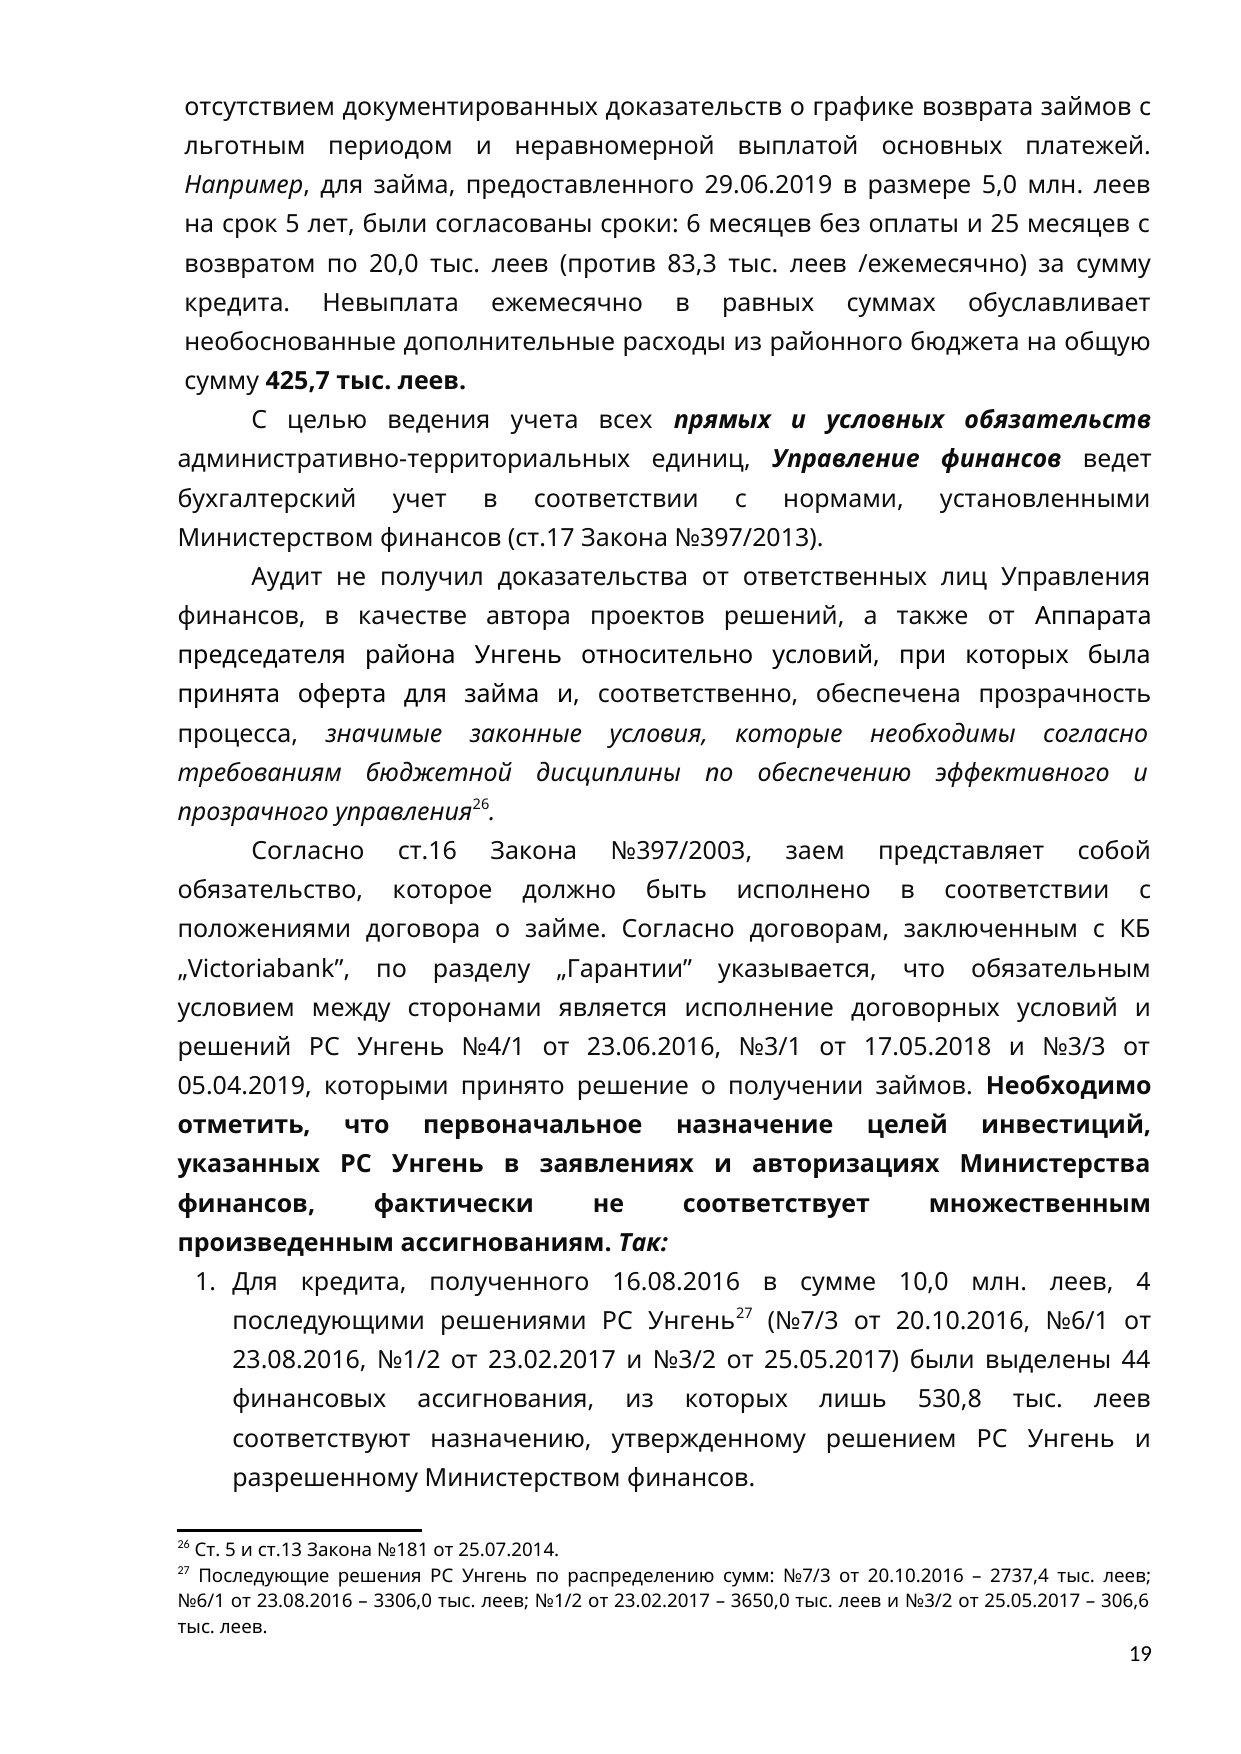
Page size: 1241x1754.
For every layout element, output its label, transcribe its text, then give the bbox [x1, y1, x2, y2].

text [184, 89, 1152, 397]
text Аудит не получил доказательства от ответственных лиц Управления финансов, в качестве автора проектов решений, а также от Аппарата председателя района Унгень относительно условий, при которых была принята оферта для займа и, соответственно, обеспечена прозрачность процесса, значимые законные условия, которые необходимы согласно требованиям бюджетной дисциплины по обеспечению эффективного и прозрачного управления. [177, 559, 1152, 828]
list Для кредита, полученного 16.08.2016 в сумме 10,0 млн. леев, 4 последующими решениями РС Унгень (№7/3 от 20.10.2016, №6/1 от 23.08.2016, №1/2 от 23.02.2017 и №3/2 от 25.05.2017) были выделены 44 финансовых ассигнования, из которых лишь 530,8 тыс. леев соответствуют назначению, утвержденному решением РС Унгень и разрешенному Министерством финансов. [195, 1264, 1152, 1493]
text Согласно ст.16 Закона №397/2003, заем представляет собой обязательство, которое должно быть исполнено в соответствии с положениями договора о займе. Согласно договорам, заключенным с КБ „Victoriabank”, по разделу „Гарантии” указывается, что обязательным условием между сторонами является исполнение договорных условий и решений РС Унгень №4/1 от 23.06.2016, №3/1 от 17.05.2018 и №3/3 от 05.04.2019, которыми принято решение о получении займов. Необходимо отметить, что первоначальное назначение целей инвестиций, указанных РС Унгень в заявлениях и авторизациях Министерства финансов, фактически не соответствует множественным произведенным ассигнованиям. Так: [177, 833, 1152, 1258]
text С целью ведения учета всех прямых и условных обязательств административно-территориальных единиц, Управление финансов ведет бухгалтерский учет в соответствии с нормами, установленными Министерством финансов (ст.17 Закона №397/2013). [177, 402, 1152, 553]
